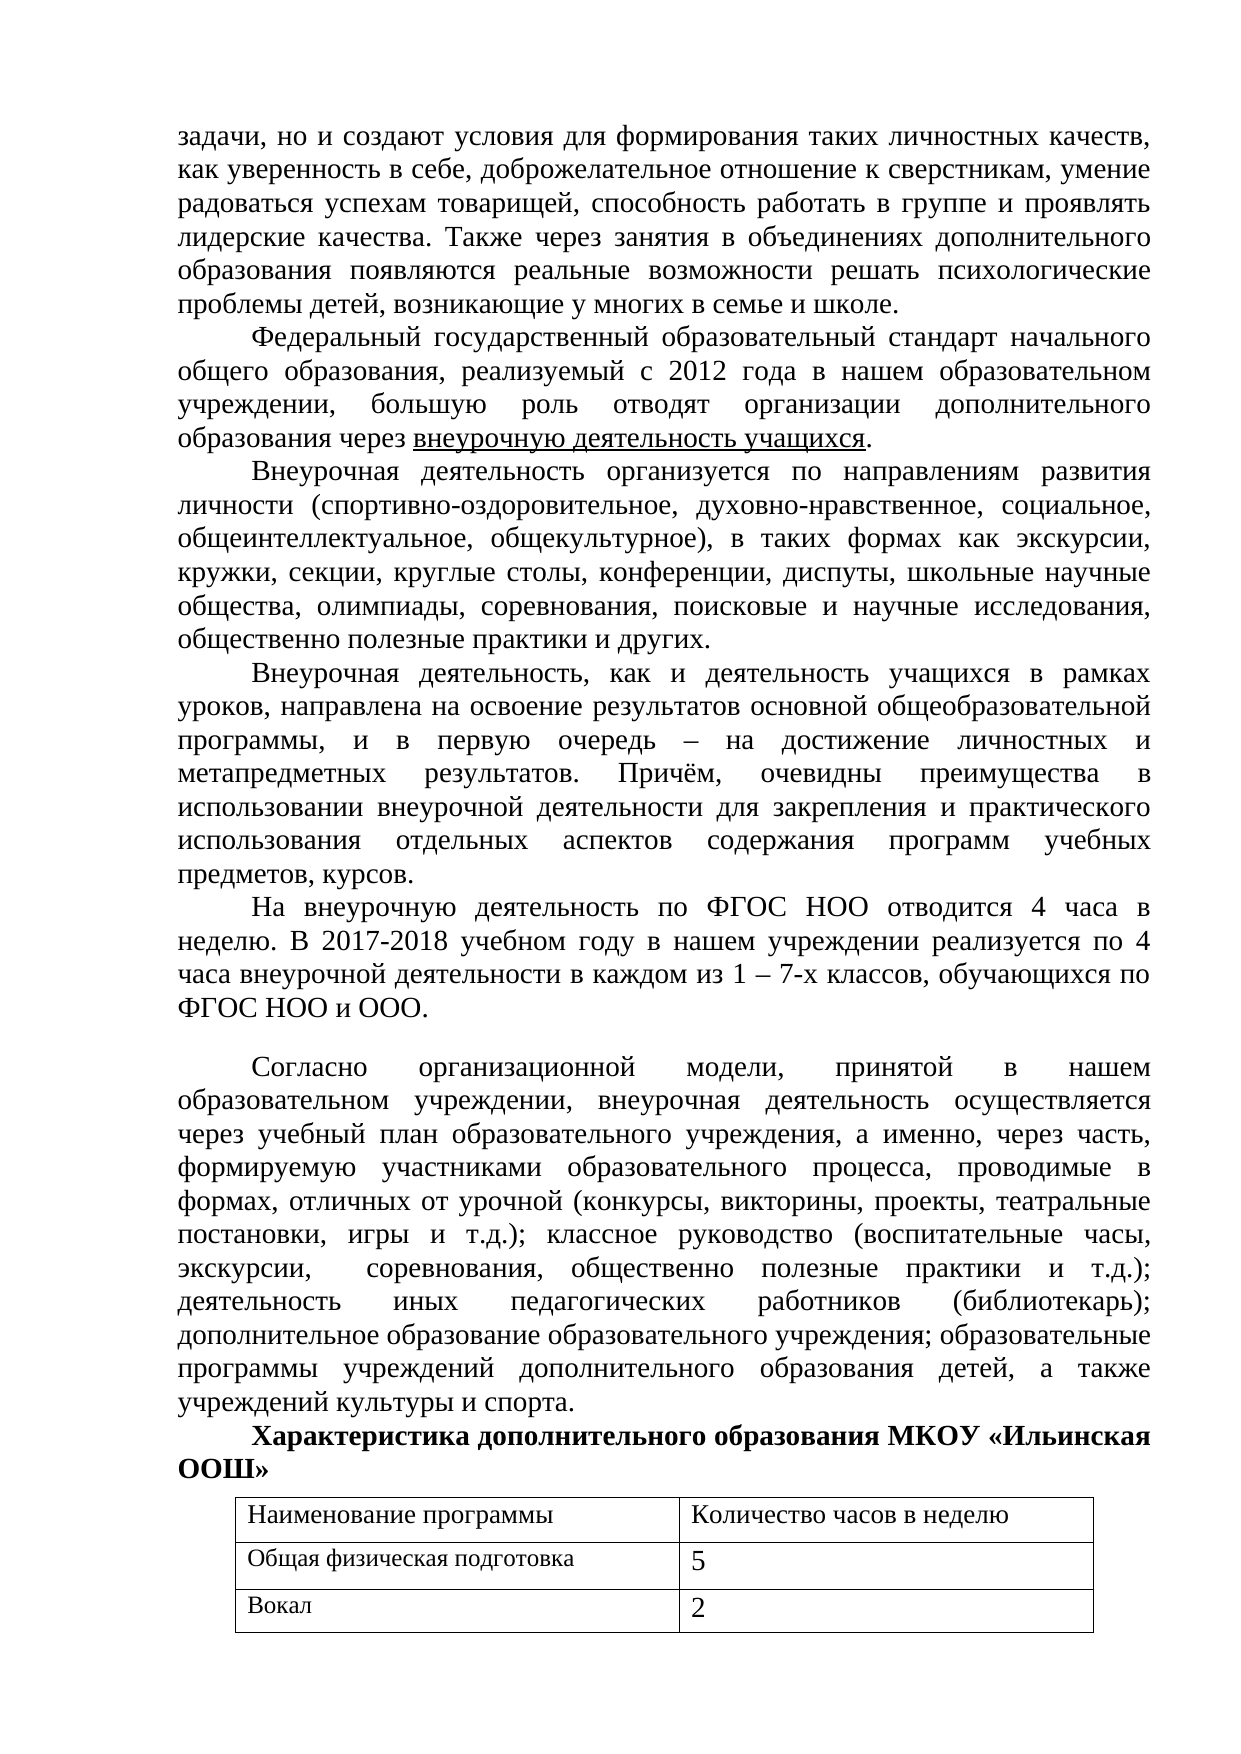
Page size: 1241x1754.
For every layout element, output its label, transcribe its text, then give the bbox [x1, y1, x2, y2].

table_cell 2 [680, 1590, 1093, 1632]
table_header Количество часов в неделю [680, 1498, 1093, 1542]
text Внеурочная деятельность, как и деятельность учащихся в рамках уроков, направлена на освоение результатов основной общеобразовательной программы, и в первую очередь – на достижение личностных и метапредметных результатов. Причём, очевидны преимущества в использовании внеурочной деятельности для закрепления и практического использования отдельных аспектов содержания программ учебных предметов, курсов. [177, 655, 1152, 889]
table_header Наименование программы [236, 1498, 679, 1542]
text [177, 118, 1152, 319]
table_cell 5 [680, 1543, 1093, 1589]
text На внеурочную деятельность по ФГОС НОО отводится 4 часа в неделю. В 2017-2018 учебном году в нашем учреждении реализуется по 4 часа внеурочной деятельности в каждом из 1 – 7-х классов, обучающихся по ФГОС НОО и ООО. [177, 889, 1152, 1024]
text Внеурочная деятельность организуется по направлениям развития личности (спортивно-оздоровительное, духовно-нравственное, социальное, общеинтеллектуальное, общекультурное), в таких формах как экскурсии, кружки, секции, круглые столы, конференции, диспуты, школьные научные общества, олимпиады, соревнования, поисковые и научные исследования, общественно полезные практики и других. [177, 453, 1152, 655]
table_cell Вокал [236, 1590, 679, 1632]
text Характеристика дополнительного образования МКОУ «Ильинская ООШ» [177, 1418, 1152, 1485]
text Согласно организационной модели, принятой в нашем образовательном учреждении, внеурочная деятельность осуществляется через учебный план образовательного учреждения, а именно, через часть, формируемую участниками образовательного процесса, проводимые в формах, отличных от урочной (конкурсы, викторины, проекты, театральные постановки, игры и т.д.); классное руководство (воспитательные часы, экскурсии, соревнования, общественно полезные практики и т.д.); деятельность иных педагогических работников (библиотекарь); дополнительное образование образовательного учреждения; образовательные программы учреждений дополнительного образования детей, а также учреждений культуры и спорта. [177, 1049, 1152, 1418]
table_cell Общая физическая подготовка [236, 1543, 679, 1589]
text Федеральный государственный образовательный стандарт начального общего образования, реализуемый с 2012 года в нашем образовательном учреждении, большую роль отводят организации дополнительного образования через внеурочную деятельность учащихся. [177, 319, 1152, 453]
